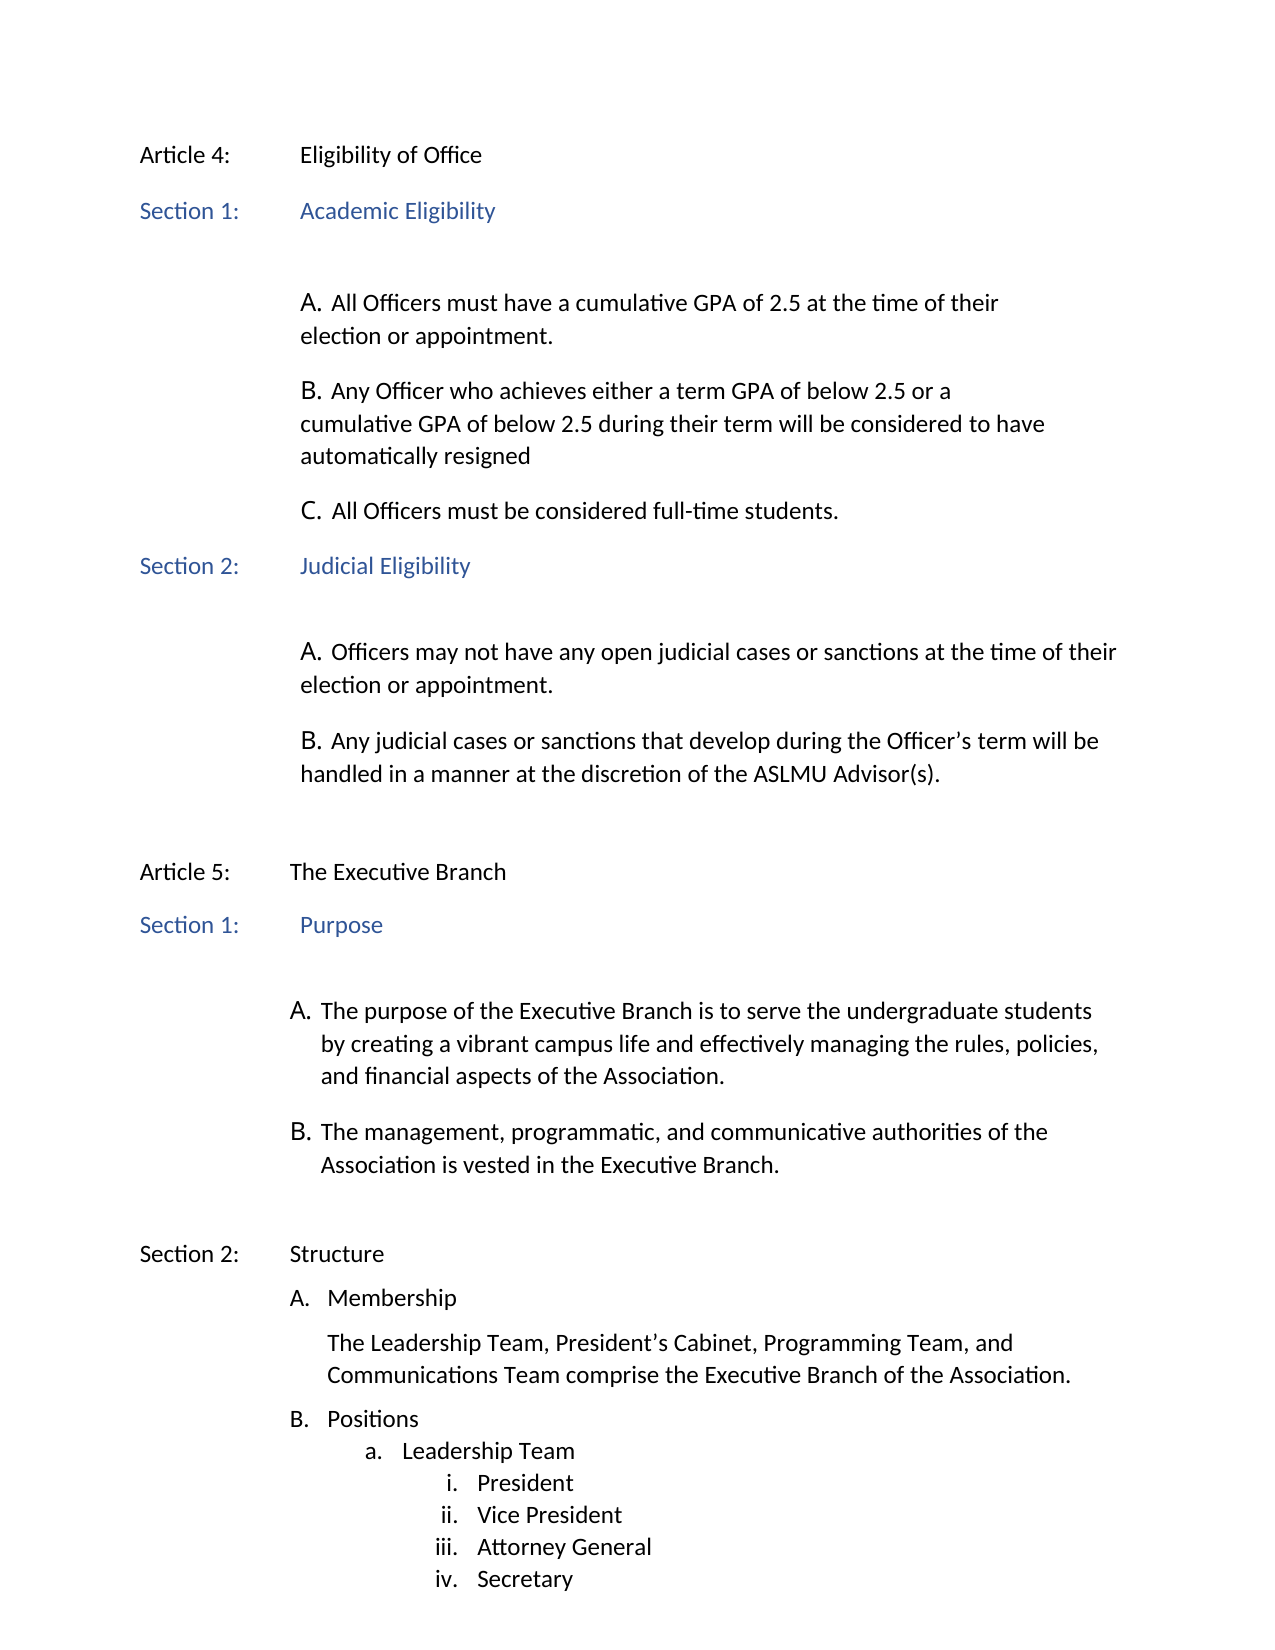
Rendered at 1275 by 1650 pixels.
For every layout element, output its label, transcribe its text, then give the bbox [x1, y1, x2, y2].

text Section 2: Structure [139, 1238, 1135, 1268]
list All Officers must be considered full-time students. [300, 493, 1096, 527]
subtitle Article 4: Eligibility of Office [139, 139, 1135, 170]
list The management, programmatic, and communicative authorities of the Association is vested in the Executive Branch. [289, 1113, 1110, 1179]
list Any Officer who achieves either a term GPA of below 2.5 or a cumulative GPA of below 2.5 during their term will be considered to have automatically resigned [300, 373, 1068, 471]
subtitle Section 2: Judicial Eligibility [139, 550, 1135, 619]
list Leadership Team [364, 1435, 1135, 1466]
subtitle Section 1: Purpose [139, 909, 1135, 978]
list President [458, 1467, 1135, 1498]
list Positions [289, 1403, 1135, 1434]
list Officers may not have any open judicial cases or sanctions at the time of their election or appointment. [300, 633, 1122, 699]
list The purpose of the Executive Branch is to serve the undergraduate students by creating a vibrant campus life and effectively managing the rules, policies, and financial aspects of the Association. [289, 992, 1122, 1091]
list Vice President [458, 1499, 1135, 1530]
list Membership [289, 1282, 1135, 1313]
subtitle Section 1: Academic Eligibility [139, 195, 1135, 226]
text The Leadership Team, President’s Cabinet, Programming Team, and Communications Team comprise the Executive Branch of the Association. [327, 1327, 1135, 1389]
list Attorney General [458, 1531, 1135, 1562]
list Any judicial cases or sanctions that develop during the Officer’s term will be handled in a manner at the discretion of the ASLMU Advisor(s). [300, 722, 1110, 788]
list Secretary [458, 1563, 1135, 1594]
list All Officers must have a cumulative GPA of 2.5 at the time of their election or appointment. [300, 284, 1082, 350]
text Article 5: The Executive Branch [139, 856, 1135, 886]
